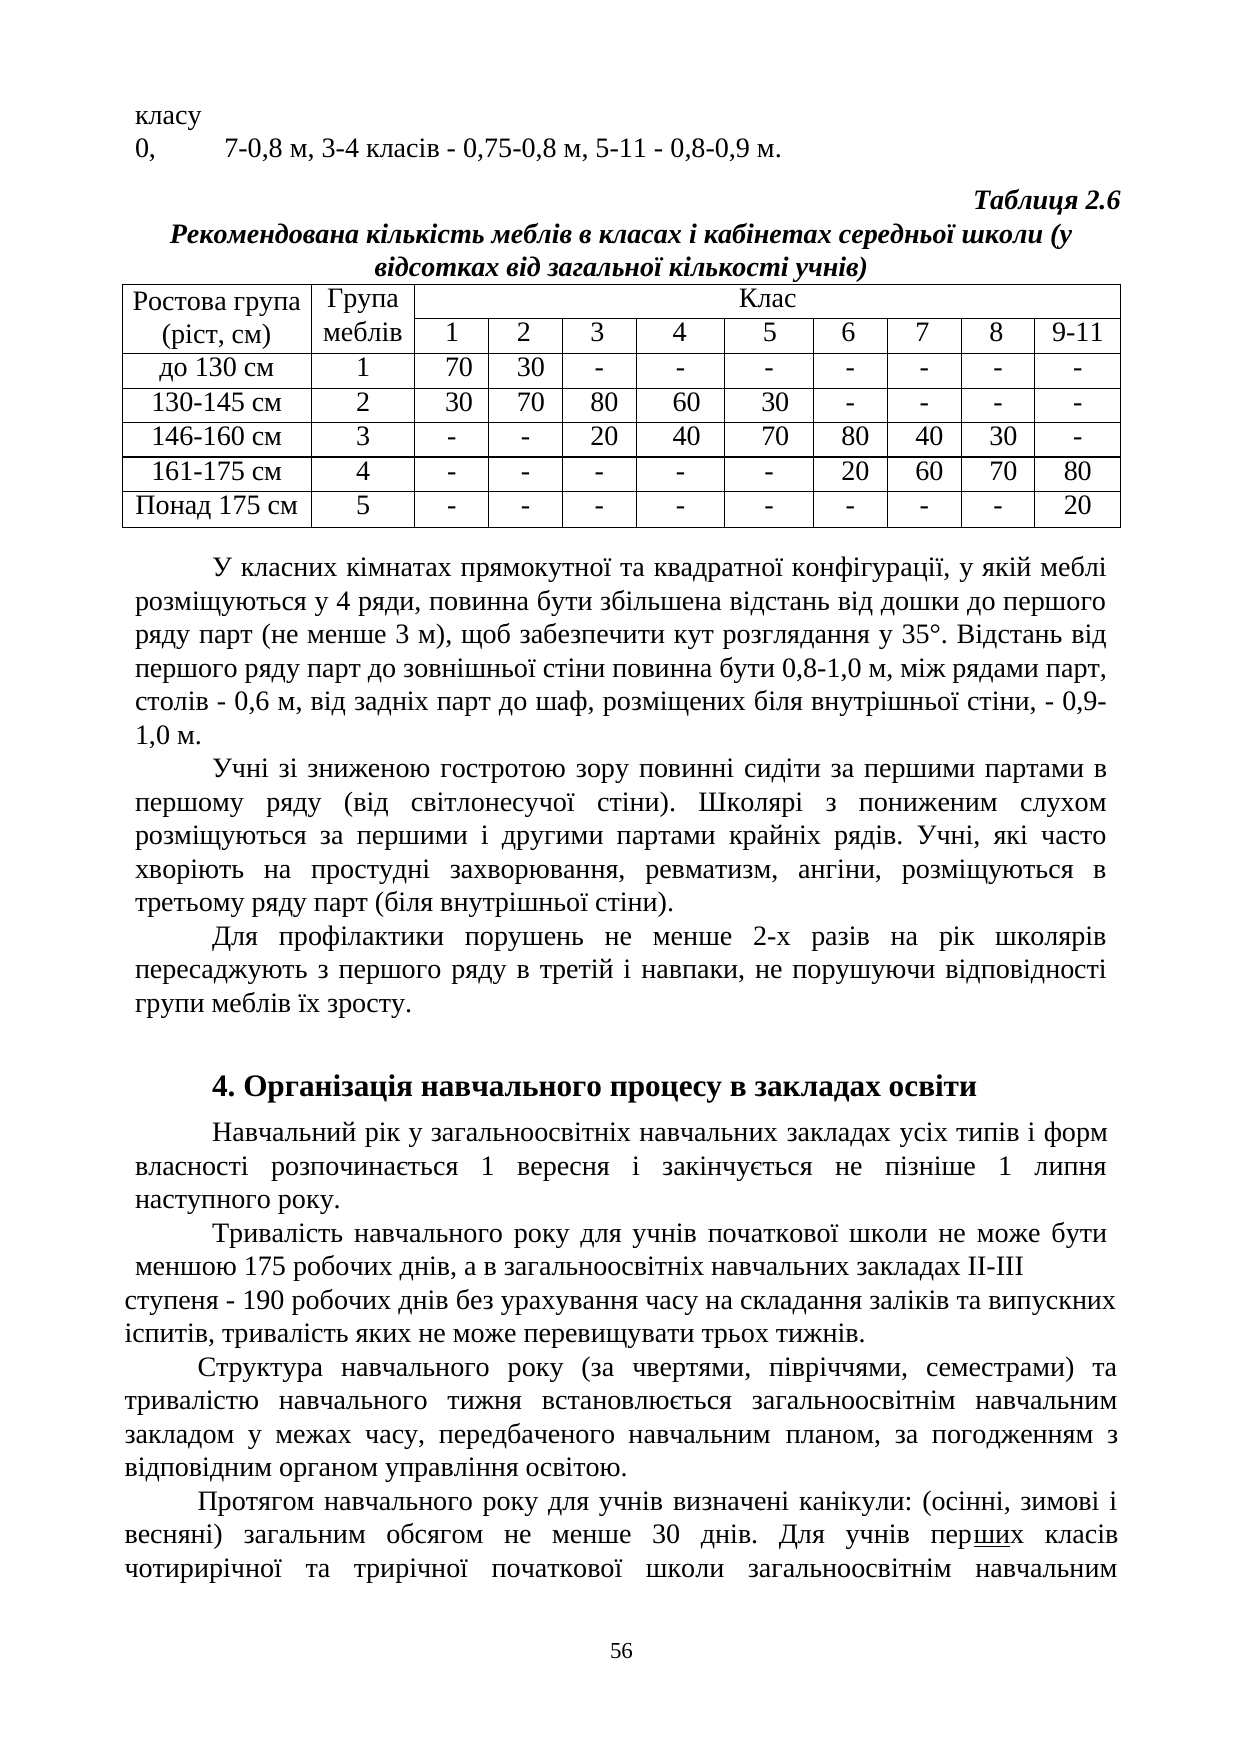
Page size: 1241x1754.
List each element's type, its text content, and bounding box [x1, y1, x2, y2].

table_cell - [888, 389, 961, 422]
table_cell 1 [415, 319, 488, 353]
text Таблиця 2.6 [122, 183, 1121, 216]
table_cell 70 [725, 423, 813, 456]
table_cell 30 [489, 354, 562, 387]
table_cell 30 [962, 423, 1034, 456]
table_cell 6 [814, 319, 887, 353]
table_cell - [962, 389, 1034, 422]
text 4. Організація навчального процесу в закладах освіти [135, 1071, 1121, 1102]
table_cell - [563, 458, 636, 491]
table_cell - [814, 389, 887, 422]
table_cell Понад 175 см [123, 492, 311, 527]
table_cell - [637, 354, 724, 387]
table_cell 60 [637, 389, 724, 422]
table_cell - [814, 354, 887, 387]
table_cell - [489, 458, 562, 491]
text У класних кімнатах прямокутної та квадратної конфігурації, у якій меблі розміщуються у 4 ряди, повинна бути збільшена відстань від дошки до першого ряду парт (не менше 3 м), щоб забезпечити кут розглядання у 35°. Відстань від першого ряду парт до зовнішньої стіни повинна бути 0,8-1,0 м, між рядами парт, столів - 0,6 м, від задніх парт до шаф, розміщених біля внутрішньої стіни, - 0,9-1,0 м. [135, 549, 1108, 751]
table_cell 40 [637, 423, 724, 456]
table_cell 8 [962, 319, 1034, 353]
table_cell 2 [312, 389, 414, 422]
table_cell 4 [312, 458, 414, 491]
table_cell 7 [888, 319, 961, 353]
table_header Ростова група (ріст, см) [123, 285, 311, 353]
table_cell 146-160 см [123, 423, 311, 456]
table_cell 70 [962, 458, 1034, 491]
table_cell - [1035, 423, 1120, 456]
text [124, 1484, 1118, 1584]
table_cell - [563, 354, 636, 387]
table_cell 1 [312, 354, 414, 387]
table_cell - [489, 492, 562, 527]
table_cell - [814, 492, 887, 527]
table_cell 3 [563, 319, 636, 353]
table_cell - [962, 492, 1034, 527]
text Для профілактики порушень не менше 2-х разів на рік школярів пересаджують з першого ряду в третій і навпаки, не порушуючи відповідності групи меблів їх зросту. [135, 918, 1108, 1019]
table_cell - [1035, 389, 1120, 422]
table_cell 3 [312, 423, 414, 456]
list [135, 97, 1121, 131]
table_cell 2 [489, 319, 562, 353]
text Структура навчального року (за чвертями, півріччями, семестрами) та тривалістю навчального тижня встановлюється загальноосвітнім навчальним закладом у межах часу, передбаченого навчальним планом, за погодженням з відповідним органом управління освітою. [124, 1349, 1118, 1484]
table_cell 9-11 [1035, 319, 1120, 353]
text ступеня - 190 робочих днів без урахування часу на складання заліків та випускних іспитів, тривалість яких не може перевищувати трьох тижнів. [124, 1282, 1118, 1349]
table_cell до 130 см [123, 354, 311, 387]
table_cell - [563, 492, 636, 527]
text Рекомендована кількість меблів в класах і кабінетах середньої школи (у відсотках від загальної кількості учнів) [122, 216, 1121, 283]
table_cell 30 [725, 389, 813, 422]
table_header Клас [415, 285, 1120, 318]
table_cell 40 [888, 423, 961, 456]
table_cell - [888, 354, 961, 387]
table_cell 20 [1035, 492, 1120, 527]
table_cell - [1035, 354, 1120, 387]
table_cell - [637, 458, 724, 491]
table_cell 70 [489, 389, 562, 422]
text Навчальний рік у загальноосвітніх навчальних закладах усіх типів і форм власності розпочинається 1 вересня і закінчується не пізніше 1 липня наступного року. [135, 1115, 1108, 1215]
table_cell 161-175 см [123, 458, 311, 491]
table_cell 5 [725, 319, 813, 353]
table_cell - [637, 492, 724, 527]
table_header Група меблів [312, 285, 414, 353]
table_cell 20 [563, 423, 636, 456]
table_cell 70 [415, 354, 488, 387]
table_cell - [725, 492, 813, 527]
table_cell - [415, 458, 488, 491]
table_cell 5 [312, 492, 414, 527]
table_cell 130-145 см [123, 389, 311, 422]
table_cell 80 [563, 389, 636, 422]
table_cell 30 [415, 389, 488, 422]
table_cell 80 [814, 423, 887, 456]
text Учні зі зниженою гостротою зору повинні сидіти за першими партами в першому ряду (від світлонесучої стіни). Школярі з пониженим слухом розміщуються за першими і другими партами крайніх рядів. Учні, які часто хворіють на простудні захворювання, ревматизм, ангіни, розміщуються в третьому ряду парт (біля внутрішньої стіни). [135, 751, 1108, 918]
list 7-0,8 м, 3-4 класів - 0,75-0,8 м, 5-11 - 0,8-0,9 м. [135, 131, 1121, 164]
table_cell 4 [637, 319, 724, 353]
table_cell - [962, 354, 1034, 387]
table_cell - [489, 423, 562, 456]
table_cell - [415, 423, 488, 456]
table_cell - [725, 354, 813, 387]
table_cell 80 [1035, 458, 1120, 491]
table_cell - [888, 492, 961, 527]
table_cell - [415, 492, 488, 527]
table_cell - [725, 458, 813, 491]
table_cell 60 [888, 458, 961, 491]
table_cell 20 [814, 458, 887, 491]
text Тривалість навчального року для учнів початкової школи не може бути меншою 175 робочих днів, а в загальноосвітніх навчальних закладах ІІ-ІІІ [135, 1215, 1108, 1282]
